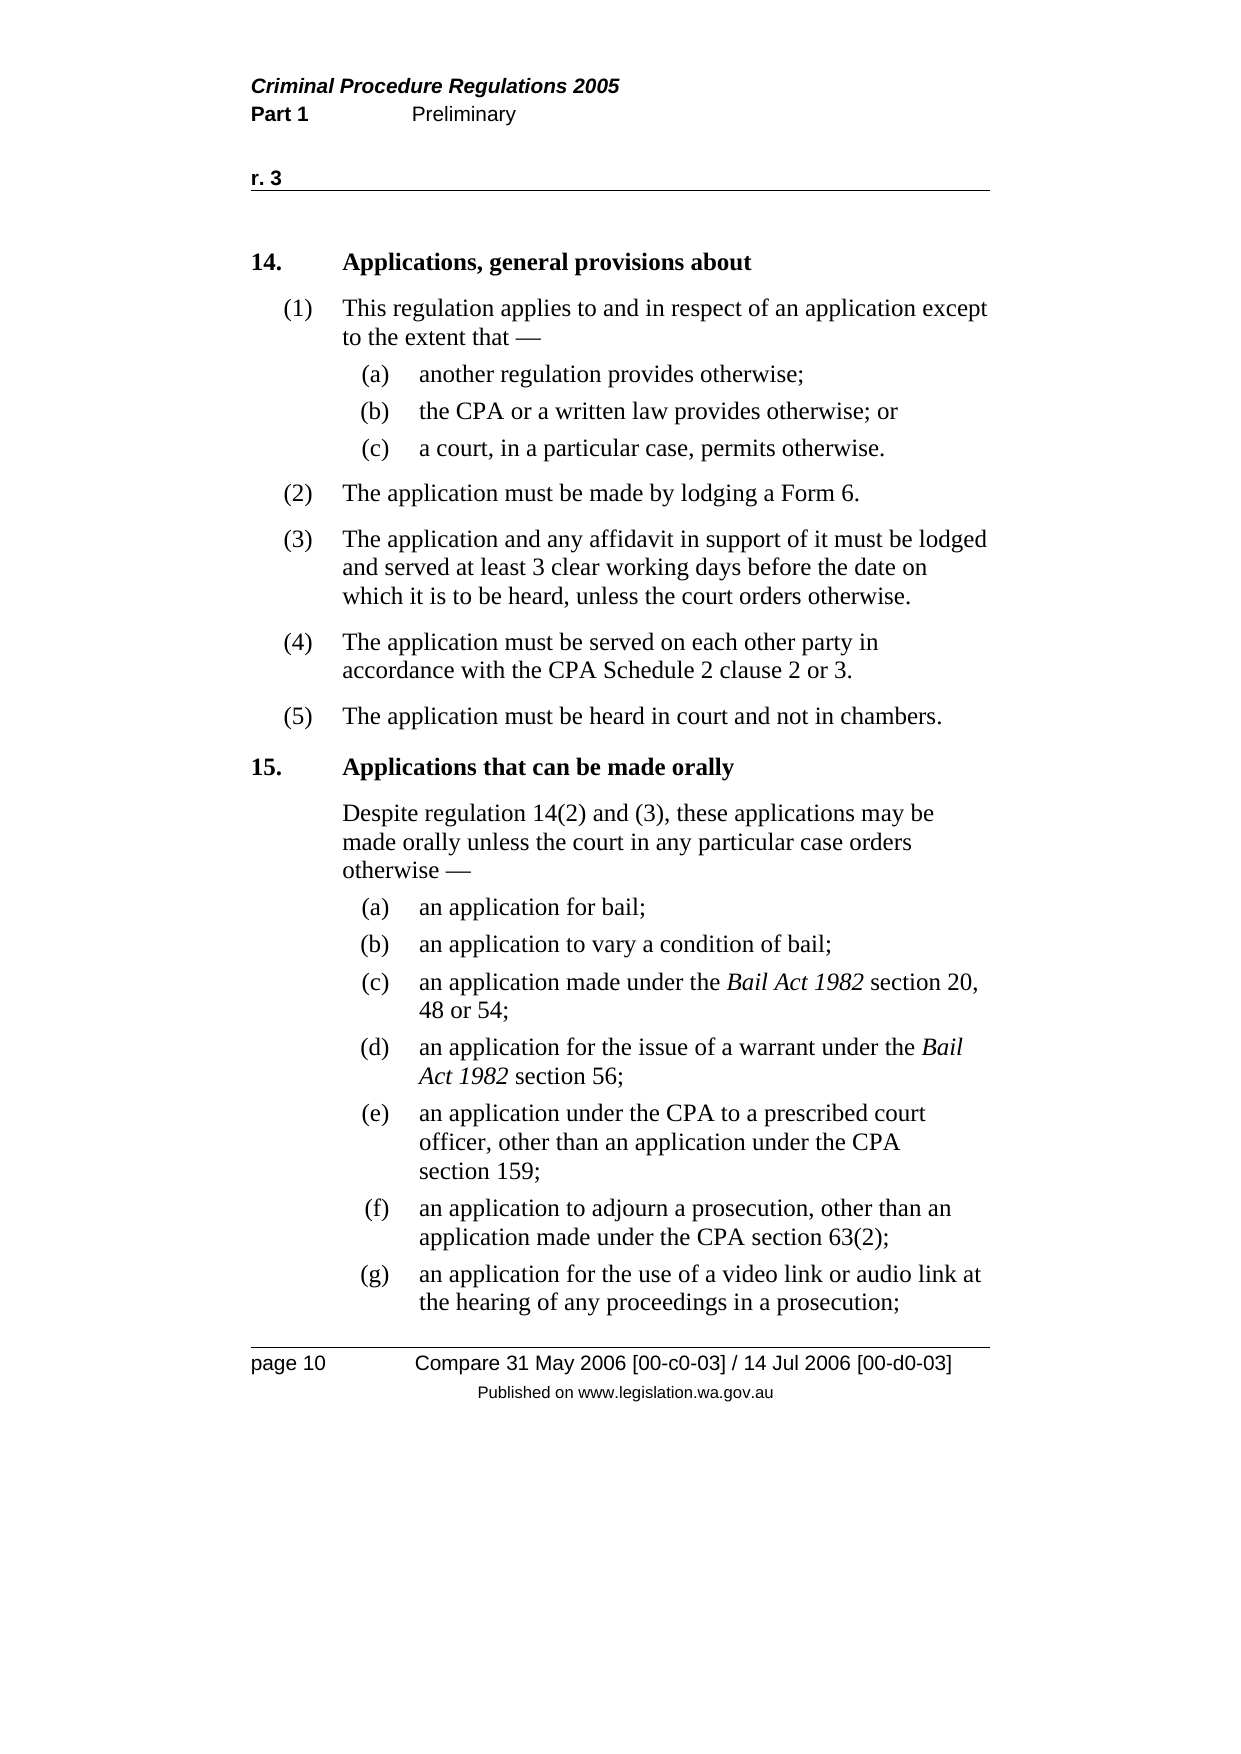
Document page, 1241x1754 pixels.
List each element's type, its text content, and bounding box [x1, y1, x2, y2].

text Despite regulation 14(2) and (3), these applications may be made orally unless the court in any particular case orders otherwise — [251, 798, 990, 884]
text (d) an application for the issue of a warrant under the Bail Act 1982 section 56; [251, 1032, 990, 1090]
text (e) an application under the CPA to a prescribed court officer, other than an application under the CPA section 159; [251, 1098, 990, 1184]
text (4) The application must be served on each other party in accordance with the CPA Schedule 2 clause 2 or 3. [251, 627, 990, 684]
text (c) an application made under the Bail Act 1982 section 20, 48 or 54; [251, 967, 990, 1024]
text (f) an application to adjourn a prosecution, other than an application made under the CPA section 63(2); [251, 1193, 990, 1250]
subtitle 15. Applications that can be made orally [251, 752, 990, 781]
text (2) The application must be made by lodging a Form 6. [251, 478, 990, 507]
text (5) The application must be heard in court and not in chambers. [251, 701, 990, 729]
subtitle 14. Applications, general provisions about [251, 247, 990, 276]
text (1) This regulation applies to and in respect of an application except to the extent that — [251, 293, 990, 350]
text (c) a court, in a particular case, permits otherwise. [251, 433, 990, 462]
text (g) an application for the use of a video link or audio link at the hearing of any proceedings in a prosecution; [251, 1259, 990, 1316]
text (b) an application to vary a condition of bail; [251, 929, 990, 958]
text (a) another regulation provides otherwise; [251, 359, 990, 387]
text (a) an application for bail; [251, 892, 990, 921]
text (3) The application and any affidavit in support of it must be lodged and served at least 3 clear working days before the date on which it is to be heard, unless the court orders otherwise. [251, 524, 990, 610]
text (b) the CPA or a written law provides otherwise; or [251, 396, 990, 424]
